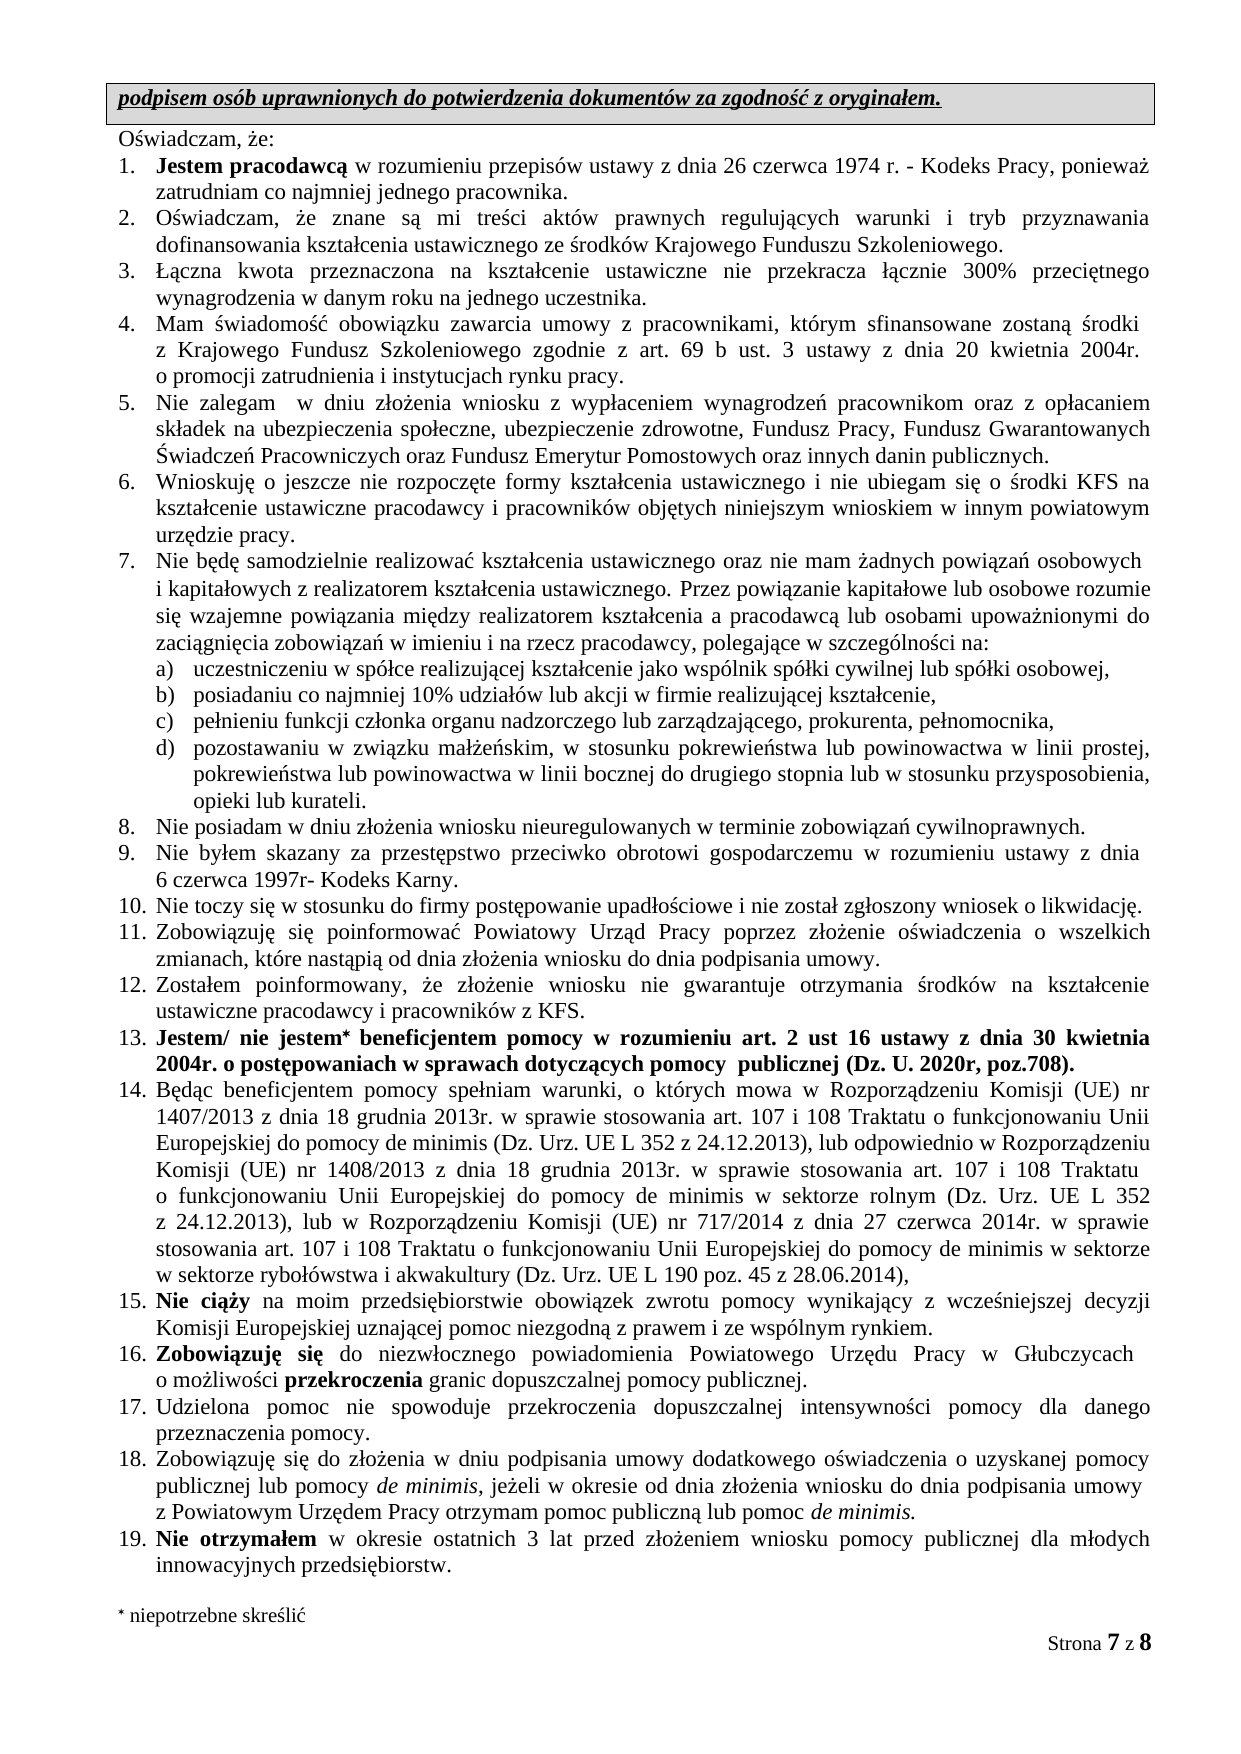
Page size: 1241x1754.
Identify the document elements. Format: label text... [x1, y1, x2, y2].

text Oświadczam, że: [118, 125, 1152, 152]
list Nie ciąży na moim przedsiębiorstwie obowiązek zwrotu pomocy wynikający z wcześniejszej decyzji Komisji Europejskiej uznającej pomoc niezgodną z prawem i ze wspólnym rynkiem. [118, 1287, 1152, 1340]
list pozostawaniu w związku małżeńskim, w stosunku pokrewieństwa lub powinowactwa w linii prostej, pokrewieństwa lub powinowactwa w linii bocznej do drugiego stopnia lub w stosunku przysposobienia, opieki lub kurateli. [156, 734, 1152, 813]
list posiadaniu co najmniej 10% udziałów lub akcji w firmie realizującej kształcenie, [156, 681, 1152, 708]
list uczestniczeniu w spółce realizującej kształcenie jako wspólnik spółki cywilnej lub spółki osobowej, [156, 655, 1152, 681]
list Jestem pracodawcą w rozumieniu przepisów ustawy z dnia 26 czerwca 1974 r. - Kodeks Pracy, ponieważ zatrudniam co najmniej jednego pracownika. [118, 152, 1152, 204]
list Nie będę samodzielnie realizować kształcenia ustawicznego oraz nie mam żadnych powiązań osobowych i kapitałowych z realizatorem kształcenia ustawicznego. Przez powiązanie kapitałowe lub osobowe rozumie się wzajemne powiązania między realizatorem kształcenia a pracodawcą lub osobami upoważnionymi do zaciągnięcia zobowiązań w imieniu i na rzecz pracodawcy, polegające w szczególności na: [118, 547, 1152, 655]
list Udzielona pomoc nie spowoduje przekroczenia dopuszczalnej intensywności pomocy dla danego przeznaczenia pomocy. [118, 1393, 1152, 1446]
list Oświadczam, że znane są mi treści aktów prawnych regulujących warunki i tryb przyznawania dofinansowania kształcenia ustawicznego ze środków Krajowego Funduszu Szkoleniowego. [118, 204, 1152, 257]
list Wnioskuję o jeszcze nie rozpoczęte formy kształcenia ustawicznego i nie ubiegam się o środki KFS na kształcenie ustawiczne pracodawcy i pracowników objętych niniejszym wnioskiem w innym powiatowym urzędzie pracy. [118, 468, 1152, 547]
list Łączna kwota przeznaczona na kształcenie ustawiczne nie przekracza łącznie 300% przeciętnego wynagrodzenia w danym roku na jednego uczestnika. [118, 257, 1152, 310]
list Zobowiązuję się poinformować Powiatowy Urząd Pracy poprzez złożenie oświadczenia o wszelkich zmianach, które nastąpią od dnia złożenia wniosku do dnia podpisania umowy. [118, 918, 1152, 971]
list Nie posiadam w dniu złożenia wniosku nieuregulowanych w terminie zobowiązań cywilnoprawnych. [118, 813, 1152, 839]
list Nie toczy się w stosunku do firmy postępowanie upadłościowe i nie został zgłoszony wniosek o likwidację. [118, 892, 1152, 918]
list Mam świadomość obowiązku zawarcia umowy z pracownikami, którym sfinansowane zostaną środki z Krajowego Fundusz Szkoleniowego zgodnie z art. 69 b ust. 3 ustawy z dnia 20 kwietnia 2004r. o promocji zatrudnienia i instytucjach rynku pracy. [118, 310, 1152, 389]
list Zobowiązuję się do złożenia w dniu podpisania umowy dodatkowego oświadczenia o uzyskanej pomocy publicznej lub pomocy de minimis, jeżeli w okresie od dnia złożenia wniosku do dnia podpisania umowy z Powiatowym Urzędem Pracy otrzymam pomoc publiczną lub pomoc de minimis. [118, 1446, 1152, 1524]
list Nie zalegam w dniu złożenia wniosku z wypłaceniem wynagrodzeń pracownikom oraz z opłacaniem składek na ubezpieczenia społeczne, ubezpieczenie zdrowotne, Fundusz Pracy, Fundusz Gwarantowanych Świadczeń Pracowniczych oraz Fundusz Emerytur Pomostowych oraz innych danin publicznych. [118, 389, 1152, 468]
list Będąc beneficjentem pomocy spełniam warunki, o których mowa w Rozporządzeniu Komisji (UE) nr 1407/2013 z dnia 18 grudnia 2013r. w sprawie stosowania art. 107 i 108 Traktatu o funkcjonowaniu Unii Europejskiej do pomocy de minimis (Dz. Urz. UE L 352 z 24.12.2013), lub odpowiednio w Rozporządzeniu Komisji (UE) nr 1408/2013 z dnia 18 grudnia 2013r. w sprawie stosowania art. 107 i 108 Traktatu o funkcjonowaniu Unii Europejskiej do pomocy de minimis w sektorze rolnym (Dz. Urz. UE L 352 z 24.12.2013), lub w Rozporządzeniu Komisji (UE) nr 717/2014 z dnia 27 czerwca 2014r. w sprawie stosowania art. 107 i 108 Traktatu o funkcjonowaniu Unii Europejskiej do pomocy de minimis w sektorze w sektorze rybołówstwa i akwakultury (Dz. Urz. UE L 190 poz. 45 z 28.06.2014), [118, 1077, 1152, 1287]
list Zostałem poinformowany, że złożenie wniosku nie gwarantuje otrzymania środków na kształcenie ustawiczne pracodawcy i pracowników z KFS. [118, 971, 1152, 1024]
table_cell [107, 84, 1154, 124]
list pełnieniu funkcji członka organu nadzorczego lub zarządzającego, prokurenta, pełnomocnika, [156, 708, 1152, 734]
list Jestem/ nie jestem beneficjentem pomocy w rozumieniu art. 2 ust 16 ustawy z dnia 30 kwietnia 2004r. o postępowaniach w sprawach dotyczących pomocy publicznej (Dz. U. 2020r, poz.708). [118, 1024, 1152, 1077]
list Zobowiązuję się do niezwłocznego powiadomienia Powiatowego Urzędu Pracy w Głubczycach o możliwości przekroczenia granic dopuszczalnej pomocy publicznej. [118, 1340, 1152, 1393]
list Nie byłem skazany za przestępstwo przeciwko obrotowi gospodarczemu w rozumieniu ustawy z dnia 6 czerwca 1997r- Kodeks Karny. [118, 839, 1152, 892]
list Nie otrzymałem w okresie ostatnich 3 lat przed złożeniem wniosku pomocy publicznej dla młodych innowacyjnych przedsiębiorstw. [118, 1524, 1152, 1577]
